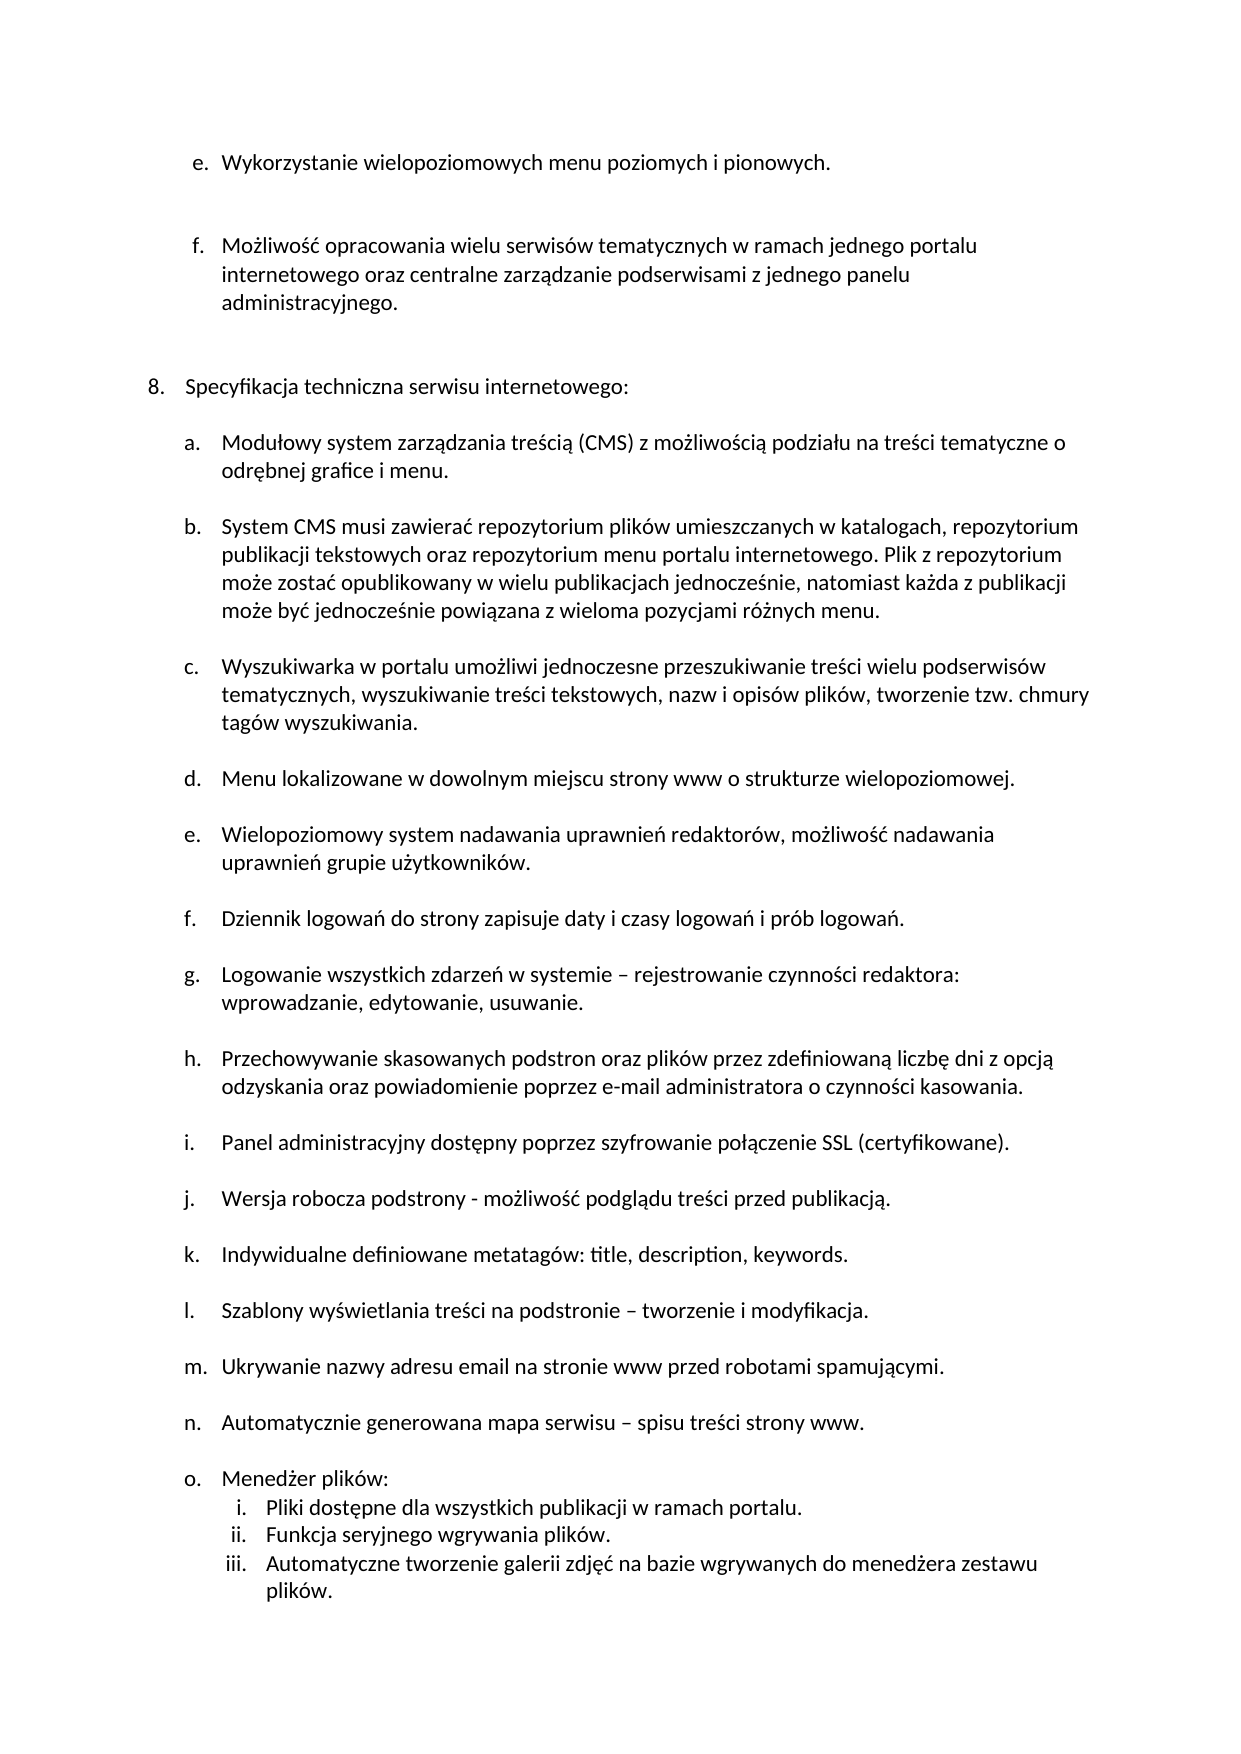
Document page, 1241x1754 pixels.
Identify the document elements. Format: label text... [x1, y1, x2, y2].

list Specyfikacja techniczna serwisu internetowego: [148, 372, 1093, 428]
list Panel administracyjny dostępny poprzez szyfrowanie połączenie SSL (certyfikowane). [184, 1128, 1093, 1184]
list Wyszukiwarka w portalu umożliwi jednoczesne przeszukiwanie treści wielu podserwisów tematycznych, wyszukiwanie treści tekstowych, nazw i opisów plików, tworzenie tzw. chmury tagów wyszukiwania. [184, 652, 1093, 736]
list Logowanie wszystkich zdarzeń w systemie – rejestrowanie czynności redaktora: wprowadzanie, edytowanie, usuwanie. [184, 960, 1093, 1044]
list Możliwość opracowania wielu serwisów tematycznych w ramach jednego portalu internetowego oraz centralne zarządzanie podserwisami z jednego panelu administracyjnego. [192, 232, 1093, 344]
list Indywidualne definiowane metatagów: title, description, keywords. [184, 1240, 1093, 1296]
list Automatyczne tworzenie galerii zdjęć na bazie wgrywanych do menedżera zestawu plików. [247, 1549, 1093, 1605]
list Menu lokalizowane w dowolnym miejscu strony www o strukturze wielopoziomowej. [184, 764, 1093, 820]
list Automatycznie generowana mapa serwisu – spisu treści strony www. [184, 1408, 1093, 1464]
list Wielopoziomowy system nadawania uprawnień redaktorów, możliwość nadawania uprawnień grupie użytkowników. [184, 820, 1093, 904]
list Wersja robocza podstrony - możliwość podglądu treści przed publikacją. [184, 1184, 1093, 1240]
list Ukrywanie nazwy adresu email na stronie www przed robotami spamującymi. [184, 1352, 1093, 1408]
list Wykorzystanie wielopoziomowych menu poziomych i pionowych. [192, 148, 1093, 232]
list Przechowywanie skasowanych podstron oraz plików przez zdefiniowaną liczbę dni z opcją odzyskania oraz powiadomienie poprzez e-mail administratora o czynności kasowania. [184, 1044, 1093, 1128]
list Funkcja seryjnego wgrywania plików. [247, 1521, 1093, 1549]
list Dziennik logowań do strony zapisuje daty i czasy logowań i prób logowań. [184, 904, 1093, 960]
list Modułowy system zarządzania treścią (CMS) z możliwością podziału na treści tematyczne o odrębnej grafice i menu. [184, 428, 1093, 512]
list Pliki dostępne dla wszystkich publikacji w ramach portalu. [247, 1493, 1093, 1521]
list Menedżer plików: [184, 1464, 1093, 1493]
list Szablony wyświetlania treści na podstronie – tworzenie i modyfikacja. [184, 1296, 1093, 1352]
list System CMS musi zawierać repozytorium plików umieszczanych w katalogach, repozytorium publikacji tekstowych oraz repozytorium menu portalu internetowego. Plik z repozytorium może zostać opublikowany w wielu publikacjach jednocześnie, natomiast każda z publikacji może być jednocześnie powiązana z wieloma pozycjami różnych menu. [184, 512, 1093, 652]
